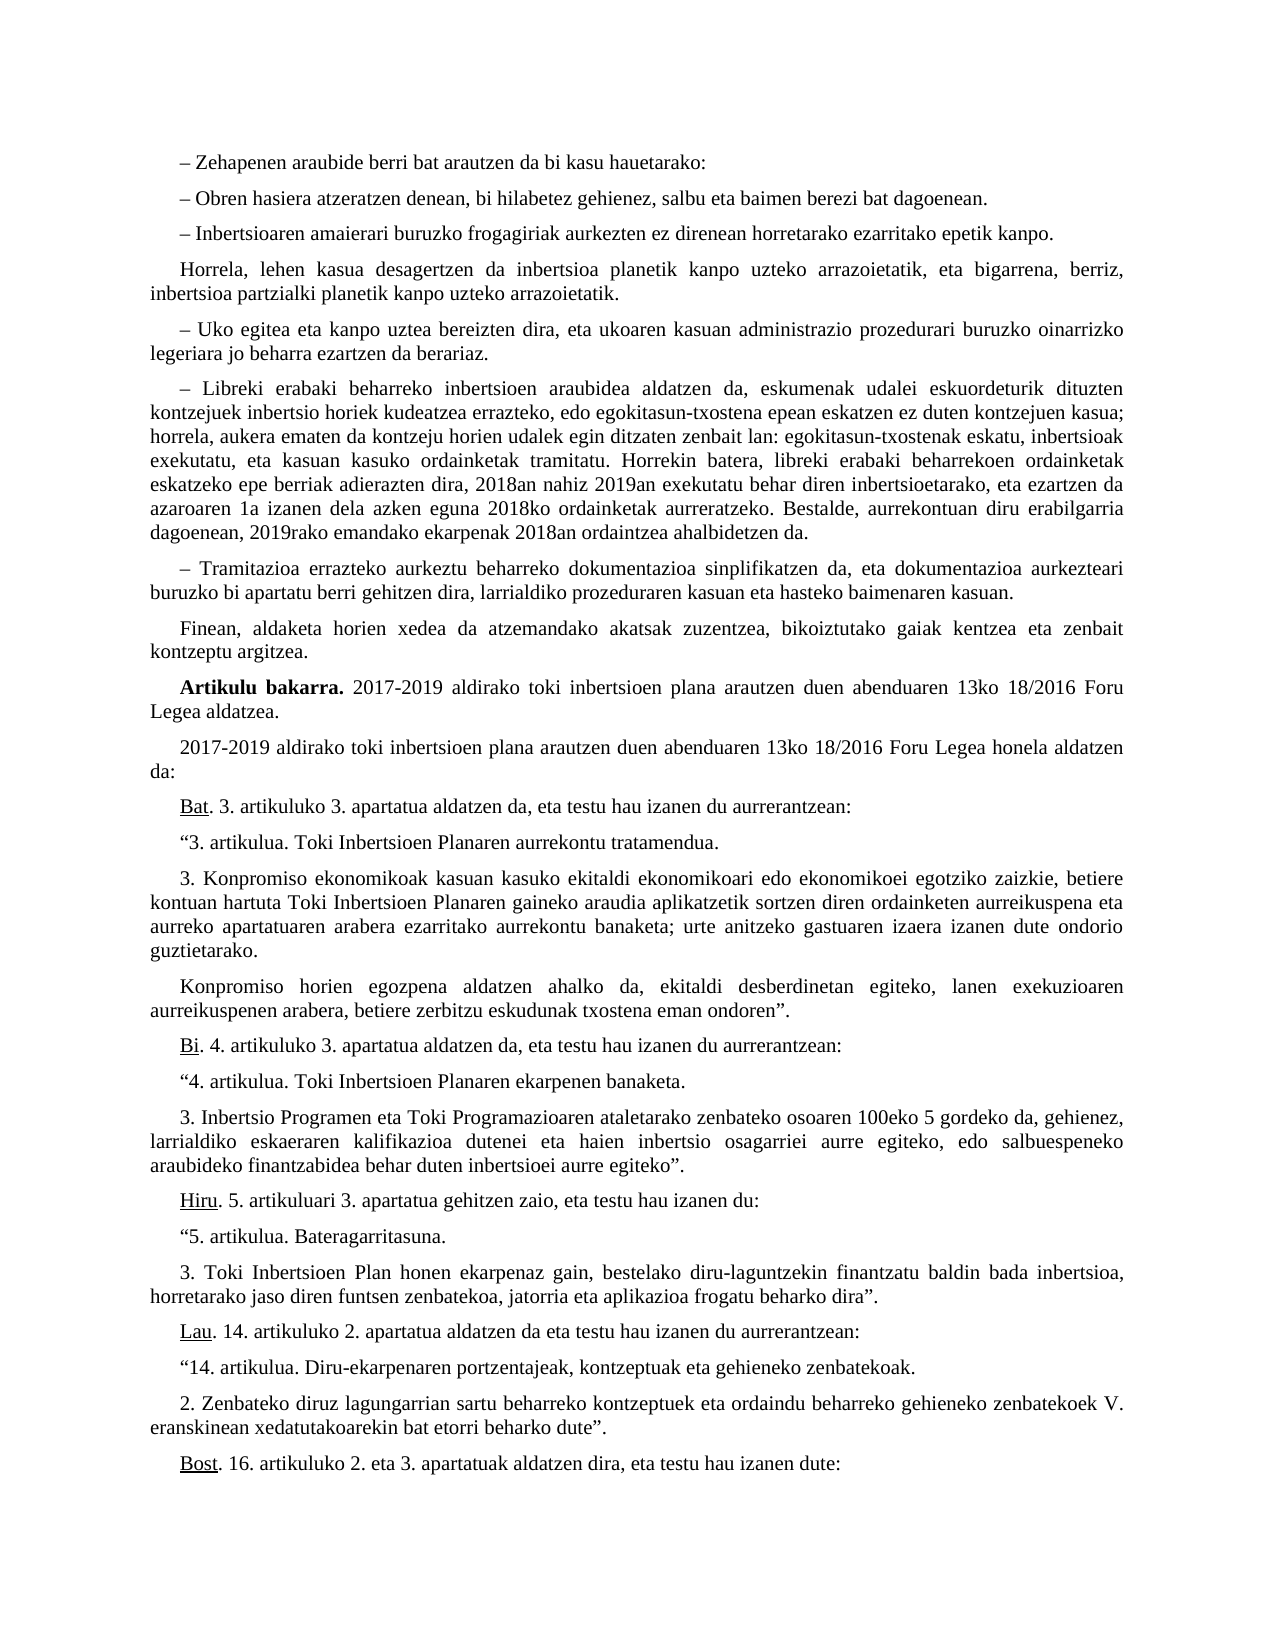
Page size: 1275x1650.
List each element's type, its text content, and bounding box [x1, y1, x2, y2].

text Bat. 3. artikuluko 3. apartatua aldatzen da, eta testu hau izanen du aurrerantzean: [150, 795, 1125, 819]
text Konpromiso horien egozpena aldatzen ahalko da, ekitaldi desberdinetan egiteko, lanen exekuzioaren aurreikuspenen arabera, betiere zerbitzu eskudunak txostena eman ondoren”. [150, 974, 1125, 1022]
text Horrela, lehen kasua desagertzen da inbertsioa planetik kanpo uzteko arrazoietatik, eta bigarrena, berriz, inbertsioa partzialki planetik kanpo uzteko arrazoietatik. [150, 257, 1125, 305]
text Bi. 4. artikuluko 3. apartatua aldatzen da, eta testu hau izanen du aurrerantzean: [150, 1033, 1125, 1057]
text 3. Konpromiso ekonomikoak kasuan kasuko ekitaldi ekonomikoari edo ekonomikoei egotziko zaizkie, betiere kontuan hartuta Toki Inbertsioen Planaren gaineko araudia aplikatzetik sortzen diren ordainketen aurreikuspena eta aurreko apartatuaren arabera ezarritako aurrekontu banaketa; urte anitzeko gastuaren izaera izanen dute ondorio guztietarako. [150, 866, 1125, 962]
text 3. Toki Inbertsioen Plan honen ekarpenaz gain, bestelako diru-laguntzekin finantzatu baldin bada inbertsioa, horretarako jaso diren funtsen zenbatekoa, jatorria eta aplikazioa frogatu beharko dira”. [150, 1260, 1125, 1308]
text – Libreki erabaki beharreko inbertsioen araubidea aldatzen da, eskumenak udalei eskuordeturik dituzten kontzejuek inbertsio horiek kudeatzea errazteko, edo egokitasun-txostena epean eskatzen ez duten kontzejuen kasua; horrela, aukera ematen da kontzeju horien udalek egin ditzaten zenbait lan: egokitasun-txostenak eskatu, inbertsioak exekutatu, eta kasuan kasuko ordainketak tramitatu. Horrekin batera, libreki erabaki beharrekoen ordainketak eskatzeko epe berriak adierazten dira, 2018an nahiz 2019an exekutatu behar diren inbertsioetarako, eta ezartzen da azaroaren 1a izanen dela azken eguna 2018ko ordainketak aurreratzeko. Bestalde, aurrekontuan diru erabilgarria dagoenean, 2019rako emandako ekarpenak 2018an ordaintzea ahalbidetzen da. [150, 377, 1125, 544]
text “5. artikulua. Bateragarritasuna. [150, 1224, 1125, 1248]
text “4. artikulua. Toki Inbertsioen Planaren ekarpenen banaketa. [150, 1069, 1125, 1093]
text 2. Zenbateko diruz lagungarrian sartu beharreko kontzeptuek eta ordaindu beharreko gehieneko zenbatekoek V. eranskinean xedatutakoarekin bat etorri beharko dute”. [150, 1391, 1125, 1439]
text “3. artikulua. Toki Inbertsioen Planaren aurrekontu tratamendua. [150, 831, 1125, 854]
text – Tramitazioa errazteko aurkeztu beharreko dokumentazioa sinplifikatzen da, eta dokumentazioa aurkezteari buruzko bi apartatu berri gehitzen dira, larrialdiko prozeduraren kasuan eta hasteko baimenaren kasuan. [150, 556, 1125, 604]
text – Obren hasiera atzeratzen denean, bi hilabetez gehienez, salbu eta baimen berezi bat dagoenean. [150, 186, 1125, 210]
text – Uko egitea eta kanpo uztea bereizten dira, eta ukoaren kasuan administrazio prozedurari buruzko oinarrizko legeriara jo beharra ezartzen da berariaz. [150, 317, 1125, 365]
text “14. artikulua. Diru-ekarpenaren portzentajeak, kontzeptuak eta gehieneko zenbatekoak. [150, 1356, 1125, 1379]
text Lau. 14. artikuluko 2. apartatua aldatzen da eta testu hau izanen du aurrerantzean: [150, 1320, 1125, 1344]
text Artikulu bakarra. 2017-2019 aldirako toki inbertsioen plana arautzen duen abenduaren 13ko 18/2016 Foru Legea aldatzea. [150, 675, 1125, 723]
text 3. Inbertsio Programen eta Toki Programazioaren ataletarako zenbateko osoaren 100eko 5 gordeko da, gehienez, larrialdiko eskaeraren kalifikazioa dutenei eta haien inbertsio osagarriei aurre egiteko, edo salbuespeneko araubideko finantzabidea behar duten inbertsioei aurre egiteko”. [150, 1105, 1125, 1177]
text Bost. 16. artikuluko 2. eta 3. apartatuak aldatzen dira, eta testu hau izanen dute: [150, 1451, 1125, 1475]
text Hiru. 5. artikuluari 3. apartatua gehitzen zaio, eta testu hau izanen du: [150, 1189, 1125, 1213]
text – Inbertsioaren amaierari buruzko frogagiriak aurkezten ez direnean horretarako ezarritako epetik kanpo. [150, 221, 1125, 245]
text – Zehapenen araubide berri bat arautzen da bi kasu hauetarako: [150, 150, 1125, 174]
text Finean, aldaketa horien xedea da atzemandako akatsak zuzentzea, bikoiztutako gaiak kentzea eta zenbait kontzeptu argitzea. [150, 616, 1125, 664]
text 2017-2019 aldirako toki inbertsioen plana arautzen duen abenduaren 13ko 18/2016 Foru Legea honela aldatzen da: [150, 735, 1125, 783]
